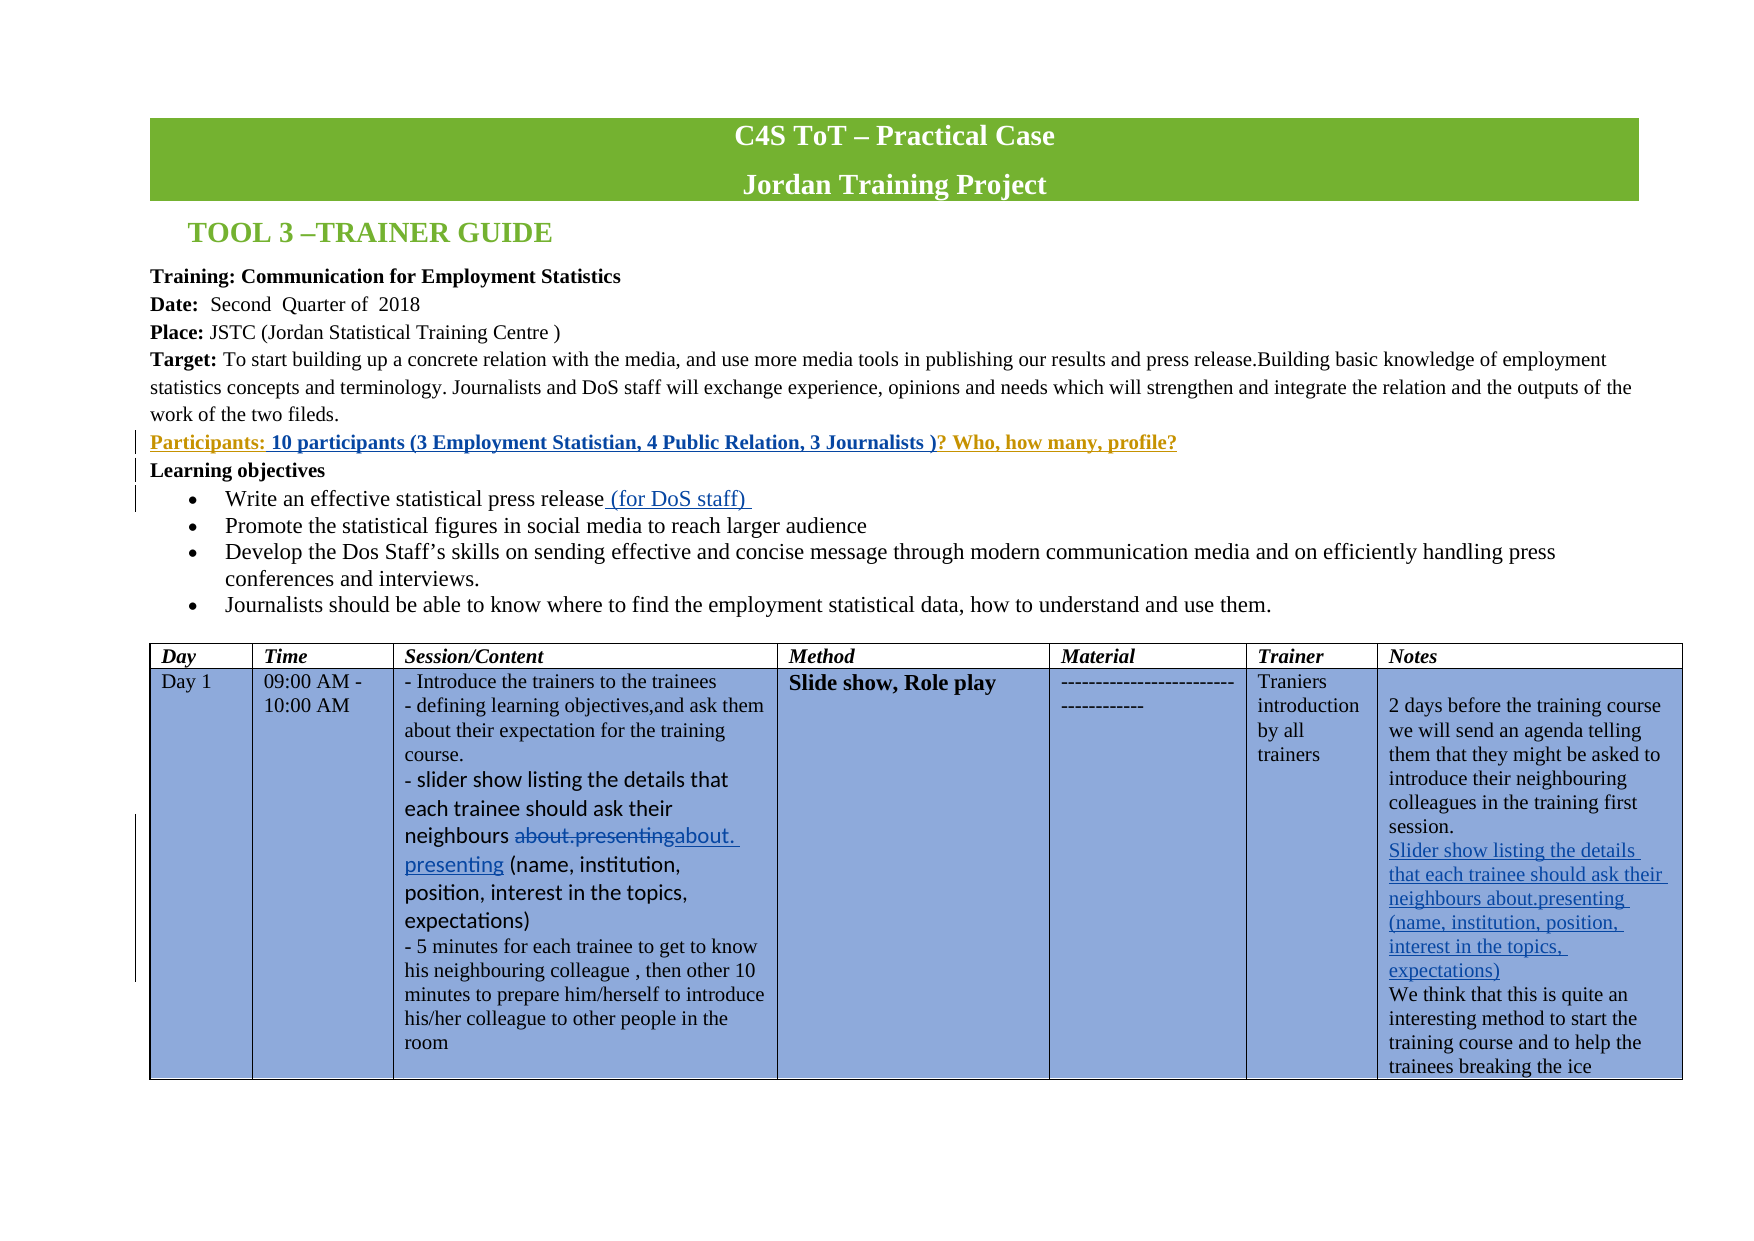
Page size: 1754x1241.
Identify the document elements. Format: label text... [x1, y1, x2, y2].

table_header Material [1050, 644, 1246, 668]
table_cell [1247, 669, 1377, 1078]
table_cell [778, 669, 1049, 1078]
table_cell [1050, 669, 1246, 1078]
table_header Session/Content [394, 644, 777, 668]
text Learning objectives [150, 458, 1639, 482]
table_cell 09:00 AM - 10:00 AM [253, 669, 393, 1078]
subtitle TOOL 3 –TRAINER GUIDE [187, 216, 1639, 249]
list Develop the Dos Staff’s skills on sending effective and concise message through modern communication media and on efficiently handling press conferences and interviews. [187, 538, 1639, 591]
table_header Notes [1378, 644, 1682, 668]
text Training: Communication for Employment Statistics [150, 264, 1639, 288]
text Date: Second Quarter of 2018 [150, 292, 1639, 316]
list Journalists should be able to know where to find the employment statistical data, how to understand and use them. [187, 591, 1639, 618]
subtitle C4S ToT – Practical Case [150, 118, 1639, 152]
list Write an effective statistical press release [187, 485, 1639, 512]
table_header Trainer [1247, 644, 1377, 668]
table_cell Day 1 [151, 669, 252, 1078]
subtitle Jordan Training Project [150, 167, 1639, 201]
text Target: To start building up a concrete relation with the media, and use more media tools in publishing our results and press release.Building basic knowledge of employment statistics concepts and terminology. Journalists and DoS staff will exchange experience, opinions and needs which will strengthen and integrate the relation and the outputs of the work of the two fileds. [150, 347, 1639, 426]
list Promote the statistical figures in social media to reach larger audience [187, 512, 1639, 538]
text Place: JSTC (Jordan Statistical Training Centre ) [150, 319, 1639, 344]
table_header Time [253, 644, 393, 668]
table_header Method [778, 644, 1049, 668]
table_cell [1378, 669, 1682, 1078]
table_header Day [151, 644, 252, 668]
